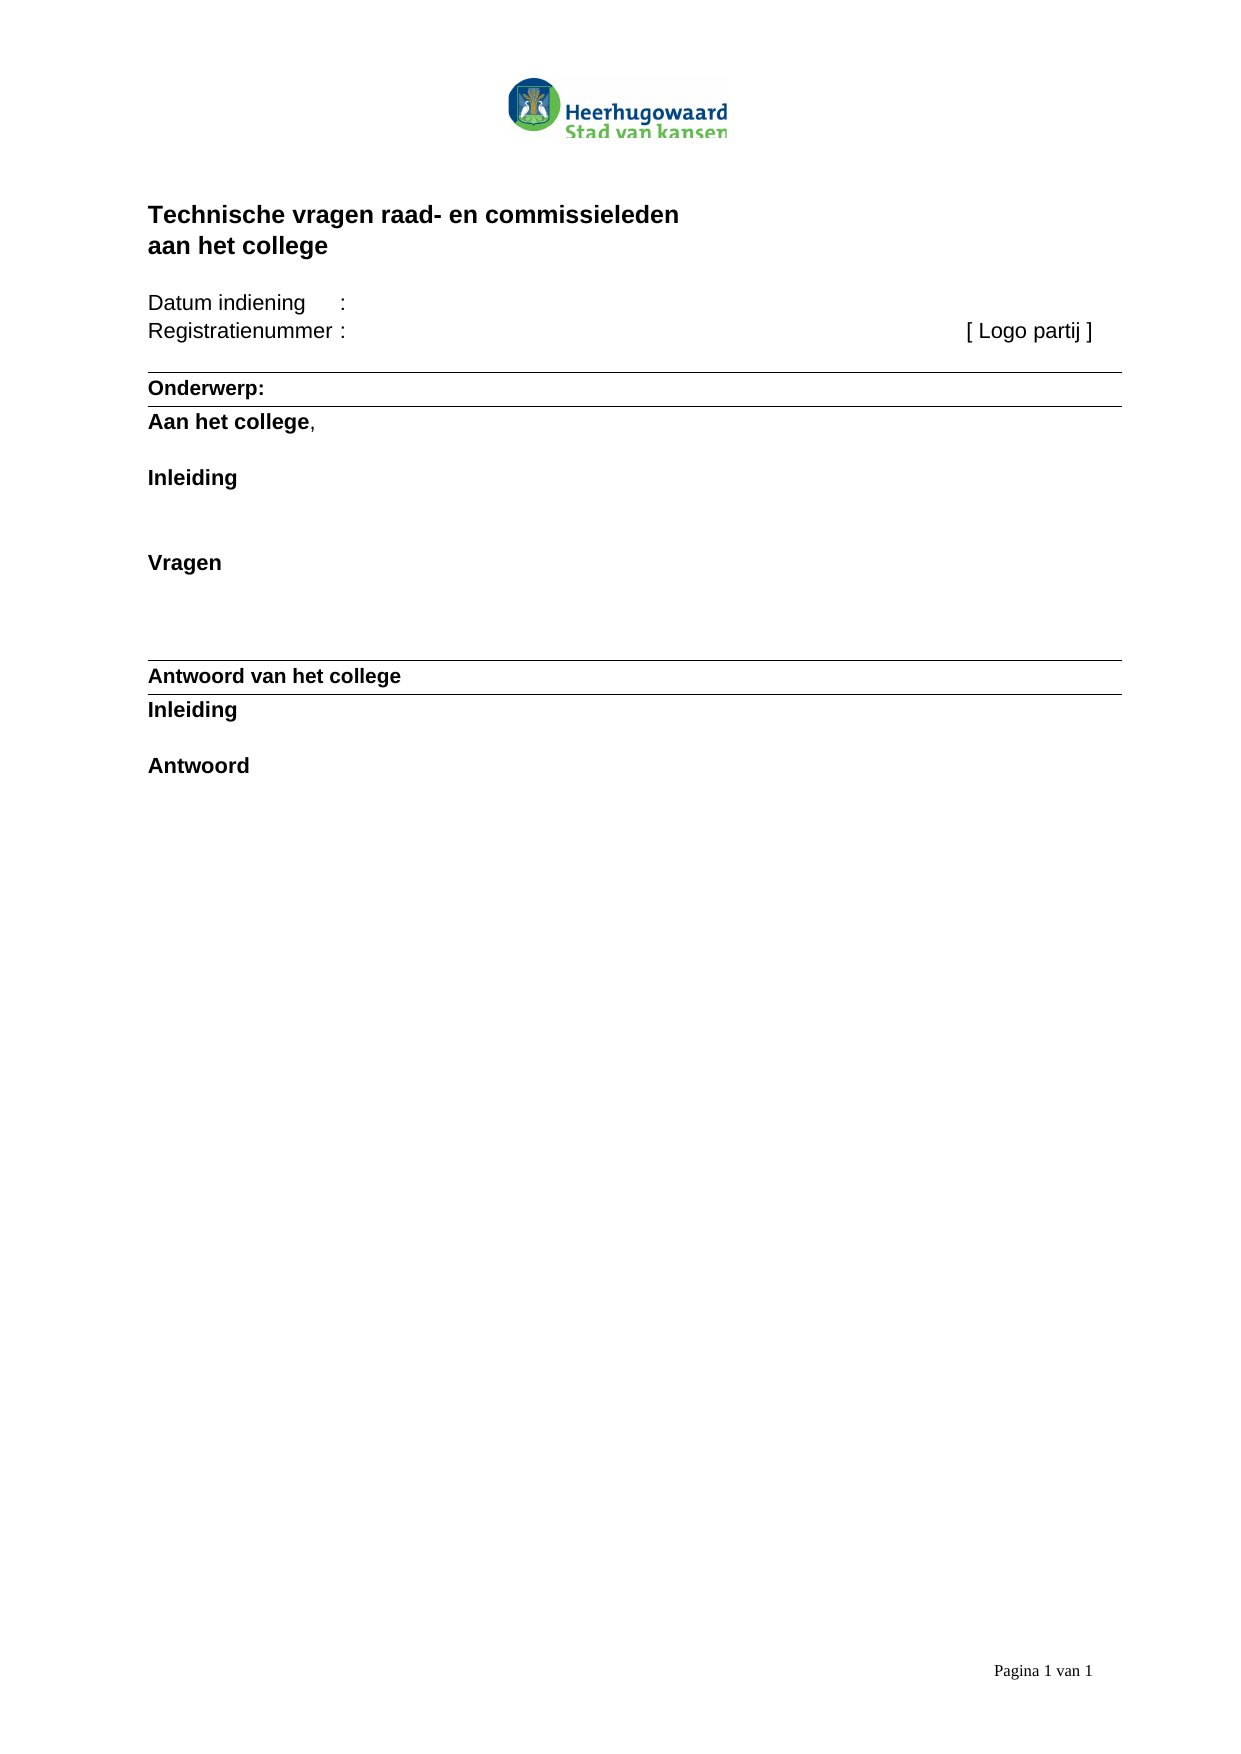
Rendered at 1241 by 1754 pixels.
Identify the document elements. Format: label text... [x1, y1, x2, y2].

text Vragen [148, 547, 1093, 576]
picture [507, 78, 727, 138]
text Aan het college, [148, 407, 1093, 435]
text Inleiding [148, 695, 1093, 723]
text Datum indiening : [148, 288, 1093, 316]
text Inleiding [148, 463, 1093, 491]
text Registratienummer : [ Logo partij ] [148, 316, 1093, 344]
table_header Antwoord van het college [148, 661, 1122, 694]
table_header Onderwerp: [148, 373, 1122, 406]
text Antwoord [148, 751, 1093, 779]
text aan het college [148, 232, 1093, 260]
text Technische vragen raad- en commissieleden [148, 192, 1093, 232]
